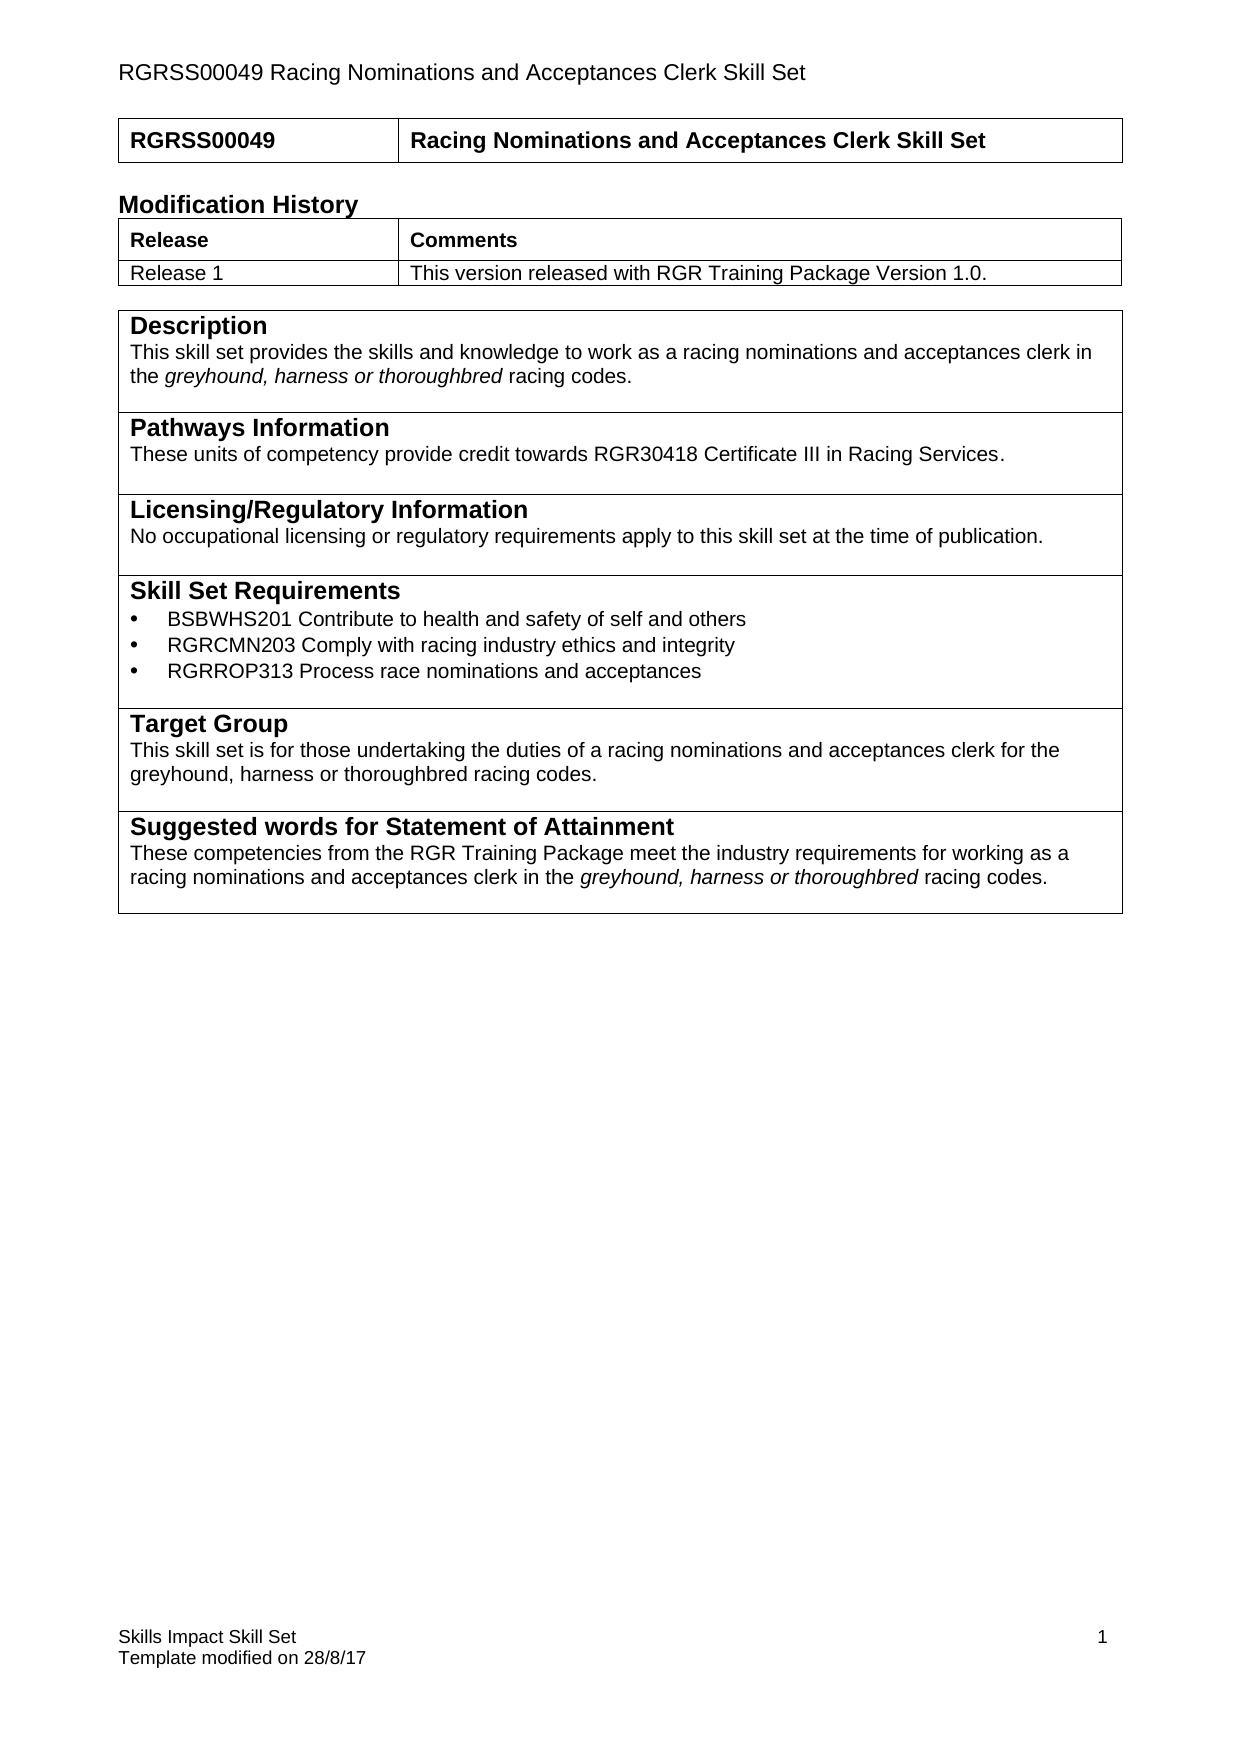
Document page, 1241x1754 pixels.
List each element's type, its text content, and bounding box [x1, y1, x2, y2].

table_cell Suggested words for Statement of Attainment These competencies from the RGR Training Package meet the industry requirements for working as a racing nominations and acceptances clerk in the greyhound, harness or thoroughbred racing codes. [119, 812, 1122, 912]
table_cell This version released with RGR Training Package Version 1.0. [399, 261, 1121, 285]
table_header Release [119, 219, 398, 260]
table_cell Skill Set Requirements BSBWHS201 Contribute to health and safety of self and others RGRCMN203 Comply with racing industry ethics and integrity RGRROP313 Process race nominations and acceptances [119, 576, 1122, 708]
subtitle Modification History [118, 189, 1122, 218]
table_cell Licensing/Regulatory Information No occupational licensing or regulatory requirements apply to this skill set at the time of publication. [119, 495, 1122, 575]
table_header Comments [399, 219, 1121, 260]
table_header Description This skill set provides the skills and knowledge to work as a racing nominations and acceptances clerk in the greyhound, harness or thoroughbred racing codes. [119, 311, 1122, 412]
table_header Racing Nominations and Acceptances Clerk Skill Set [399, 119, 1122, 162]
table_cell Release 1 [119, 261, 398, 285]
table_cell Target Group This skill set is for those undertaking the duties of a racing nominations and acceptances clerk for the greyhound, harness or thoroughbred racing codes. [119, 709, 1122, 811]
table_cell Pathways Information These units of competency provide credit towards RGR30418 Certificate III in Racing Services. [119, 413, 1122, 494]
table_header RGRSS00049 [119, 119, 398, 162]
